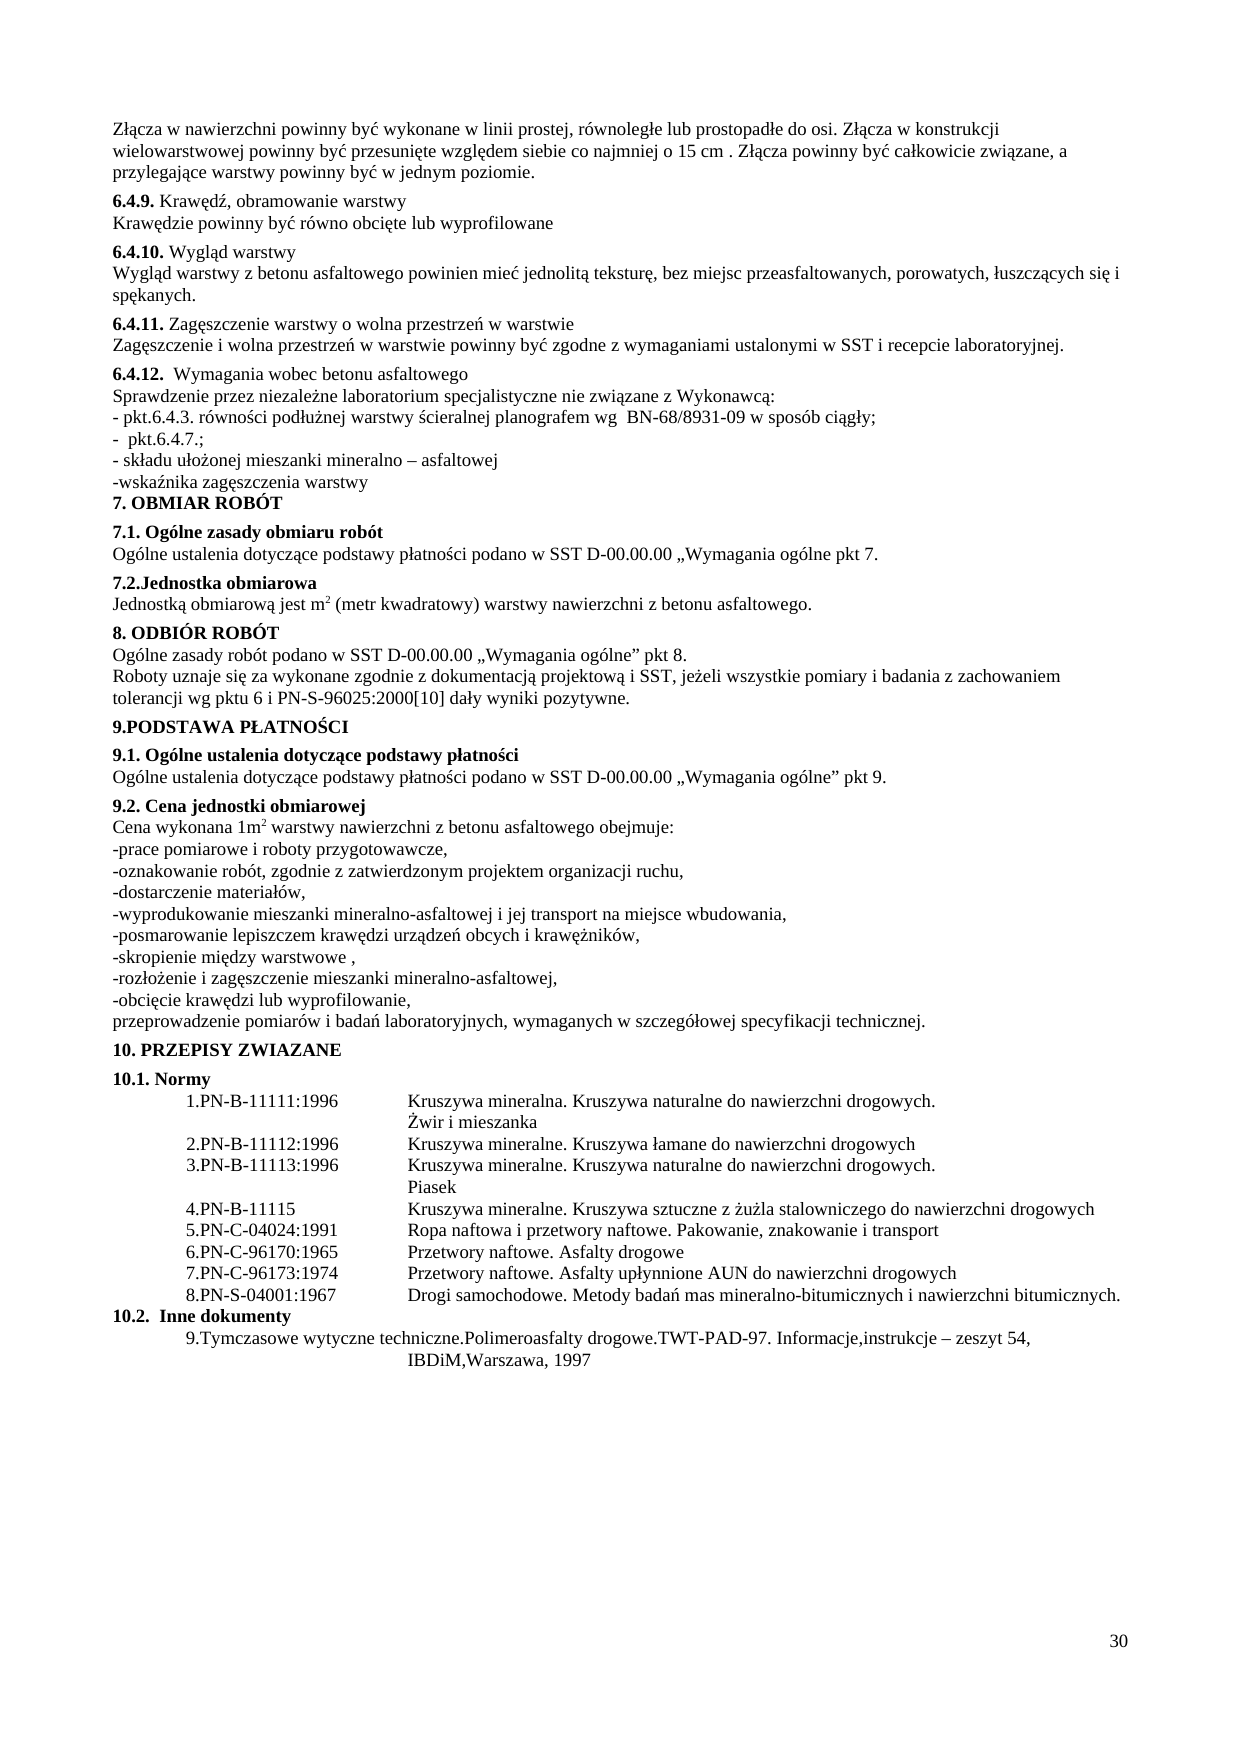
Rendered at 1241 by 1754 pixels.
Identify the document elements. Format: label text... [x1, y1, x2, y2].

text Roboty uznaje się za wykonane zgodnie z dokumentacją projektową i SST, jeżeli wszystkie pomiary i badania z zachowaniem tolerancji wg pktu 6 i PN-S-96025:2000[10] dały wyniki pozytywne. [112, 665, 1128, 708]
text 7.2.Jednostka obmiarowa [112, 572, 1128, 593]
text 4.PN-B-11115 Kruszywa mineralne. Kruszywa sztuczne z żużla stalowniczego do nawierzchni drogowych [186, 1197, 1128, 1219]
text 1.PN-B-11111:1996 Kruszywa mineralna. Kruszywa naturalne do nawierzchni drogowych. [186, 1090, 1128, 1111]
text 9.Tymczasowe wytyczne techniczne.Polimeroasfalty drogowe.TWT-PAD-97. Informacje,instrukcje – zeszyt 54, IBDiM,Warszawa, 1997 [186, 1327, 1128, 1370]
text Cena wykonana 1m2 warstwy nawierzchni z betonu asfaltowego obejmuje: [112, 816, 1128, 838]
text - pkt.6.4.7.; [112, 428, 1128, 449]
text 6.4.10. Wygląd warstwy [112, 241, 1128, 262]
text -posmarowanie lepiszczem krawędzi urządzeń obcych i krawężników, [112, 924, 1128, 946]
text 7.1. Ogólne zasady obmiaru robót [112, 521, 1128, 543]
text Sprawdzenie przez niezależne laboratorium specjalistyczne nie związane z Wykonawcą: [112, 384, 1128, 406]
text 9.1. Ogólne ustalenia dotyczące podstawy płatności [112, 744, 1128, 766]
text -wskaźnika zagęszczenia warstwy [112, 471, 1128, 492]
text Złącza w nawierzchni powinny być wykonane w linii prostej, równoległe lub prostopadłe do osi. Złącza w konstrukcji wielowarstwowej powinny być przesunięte względem siebie co najmniej o . Złącza powinny być całkowicie związane, a przylegające warstwy powinny być w jednym poziomie. [112, 118, 1128, 183]
text 6.PN-C-96170:1965 Przetwory naftowe. Asfalty drogowe [186, 1241, 1128, 1262]
text 8. ODBIÓR ROBÓT [112, 622, 1128, 643]
text -skropienie między warstwowe , [112, 946, 1128, 967]
text -dostarczenie materiałów, [112, 881, 1128, 903]
text 3.PN-B-11113:1996 Kruszywa mineralne. Kruszywa naturalne do nawierzchni drogowych. [112, 1154, 1128, 1176]
text 6.4.9. Krawędź, obramowanie warstwy [112, 190, 1128, 212]
text Zagęszczenie i wolna przestrzeń w warstwie powinny być zgodne z wymaganiami ustalonymi w SST i recepcie laboratoryjnej. [112, 334, 1128, 356]
text Ogólne ustalenia dotyczące podstawy płatności podano w SST D-00.00.00 „Wymagania ogólne pkt 7. [112, 543, 1128, 564]
text - pkt.6.4.3. równości podłużnej warstwy ścieralnej planografem wg BN-68/8931-09 w sposób ciągły; [112, 406, 1128, 428]
text -wyprodukowanie mieszanki mineralno-asfaltowej i jej transport na miejsce wbudowania, [112, 903, 1128, 924]
text 7. OBMIAR ROBÓT [112, 492, 1128, 514]
text 6.4.11. Zagęszczenie warstwy o wolna przestrzeń w warstwie [112, 312, 1128, 334]
text -obcięcie krawędzi lub wyprofilowanie, [112, 989, 1128, 1010]
text 6.4.12. Wymagania wobec betonu asfaltowego [112, 363, 1128, 384]
text 10.2. Inne dokumenty [112, 1305, 1128, 1327]
text Ogólne ustalenia dotyczące podstawy płatności podano w SST D-00.00.00 „Wymagania ogólne” pkt 9. [112, 766, 1128, 787]
text 8.PN-S-04001:1967 Drogi samochodowe. Metody badań mas mineralno-bitumicznych i nawierzchni bitumicznych. [186, 1284, 1128, 1305]
text -rozłożenie i zagęszczenie mieszanki mineralno-asfaltowej, [112, 967, 1128, 989]
text przeprowadzenie pomiarów i badań laboratoryjnych, wymaganych w szczegółowej specyfikacji technicznej. [112, 1010, 1128, 1032]
text Żwir i mieszanka [407, 1111, 1128, 1133]
text 9.2. Cena jednostki obmiarowej [112, 795, 1128, 816]
text Jednostką obmiarową jest m2 (metr kwadratowy) warstwy nawierzchni z betonu asfaltowego. [112, 593, 1128, 615]
text 7.PN-C-96173:1974 Przetwory naftowe. Asfalty upłynnione AUN do nawierzchni drogowych [186, 1262, 1128, 1284]
text Wygląd warstwy z betonu asfaltowego powinien mieć jednolitą teksturę, bez miejsc przeasfaltowanych, porowatych, łuszczących się i spękanych. [112, 262, 1128, 305]
text Piasek [333, 1176, 1128, 1197]
text Krawędzie powinny być równo obcięte lub wyprofilowane [112, 212, 1128, 233]
text 10. PRZEPISY ZWIAZANE [112, 1039, 1128, 1061]
text 10.1. Normy [112, 1068, 1128, 1090]
text - składu ułożonej mieszanki mineralno – asfaltowej [112, 449, 1128, 471]
text -prace pomiarowe i roboty przygotowawcze, [112, 838, 1128, 859]
text 5.PN-C-04024:1991 Ropa naftowa i przetwory naftowe. Pakowanie, znakowanie i transport [186, 1219, 1128, 1241]
text 9.PODSTAWA PŁATNOŚCI [112, 716, 1128, 737]
text 2.PN-B-11112:1996 Kruszywa mineralne. Kruszywa łamane do nawierzchni drogowych [112, 1133, 1128, 1154]
text -oznakowanie robót, zgodnie z zatwierdzonym projektem organizacji ruchu, [112, 859, 1128, 881]
text Ogólne zasady robót podano w SST D-00.00.00 „Wymagania ogólne” pkt 8. [112, 643, 1128, 665]
